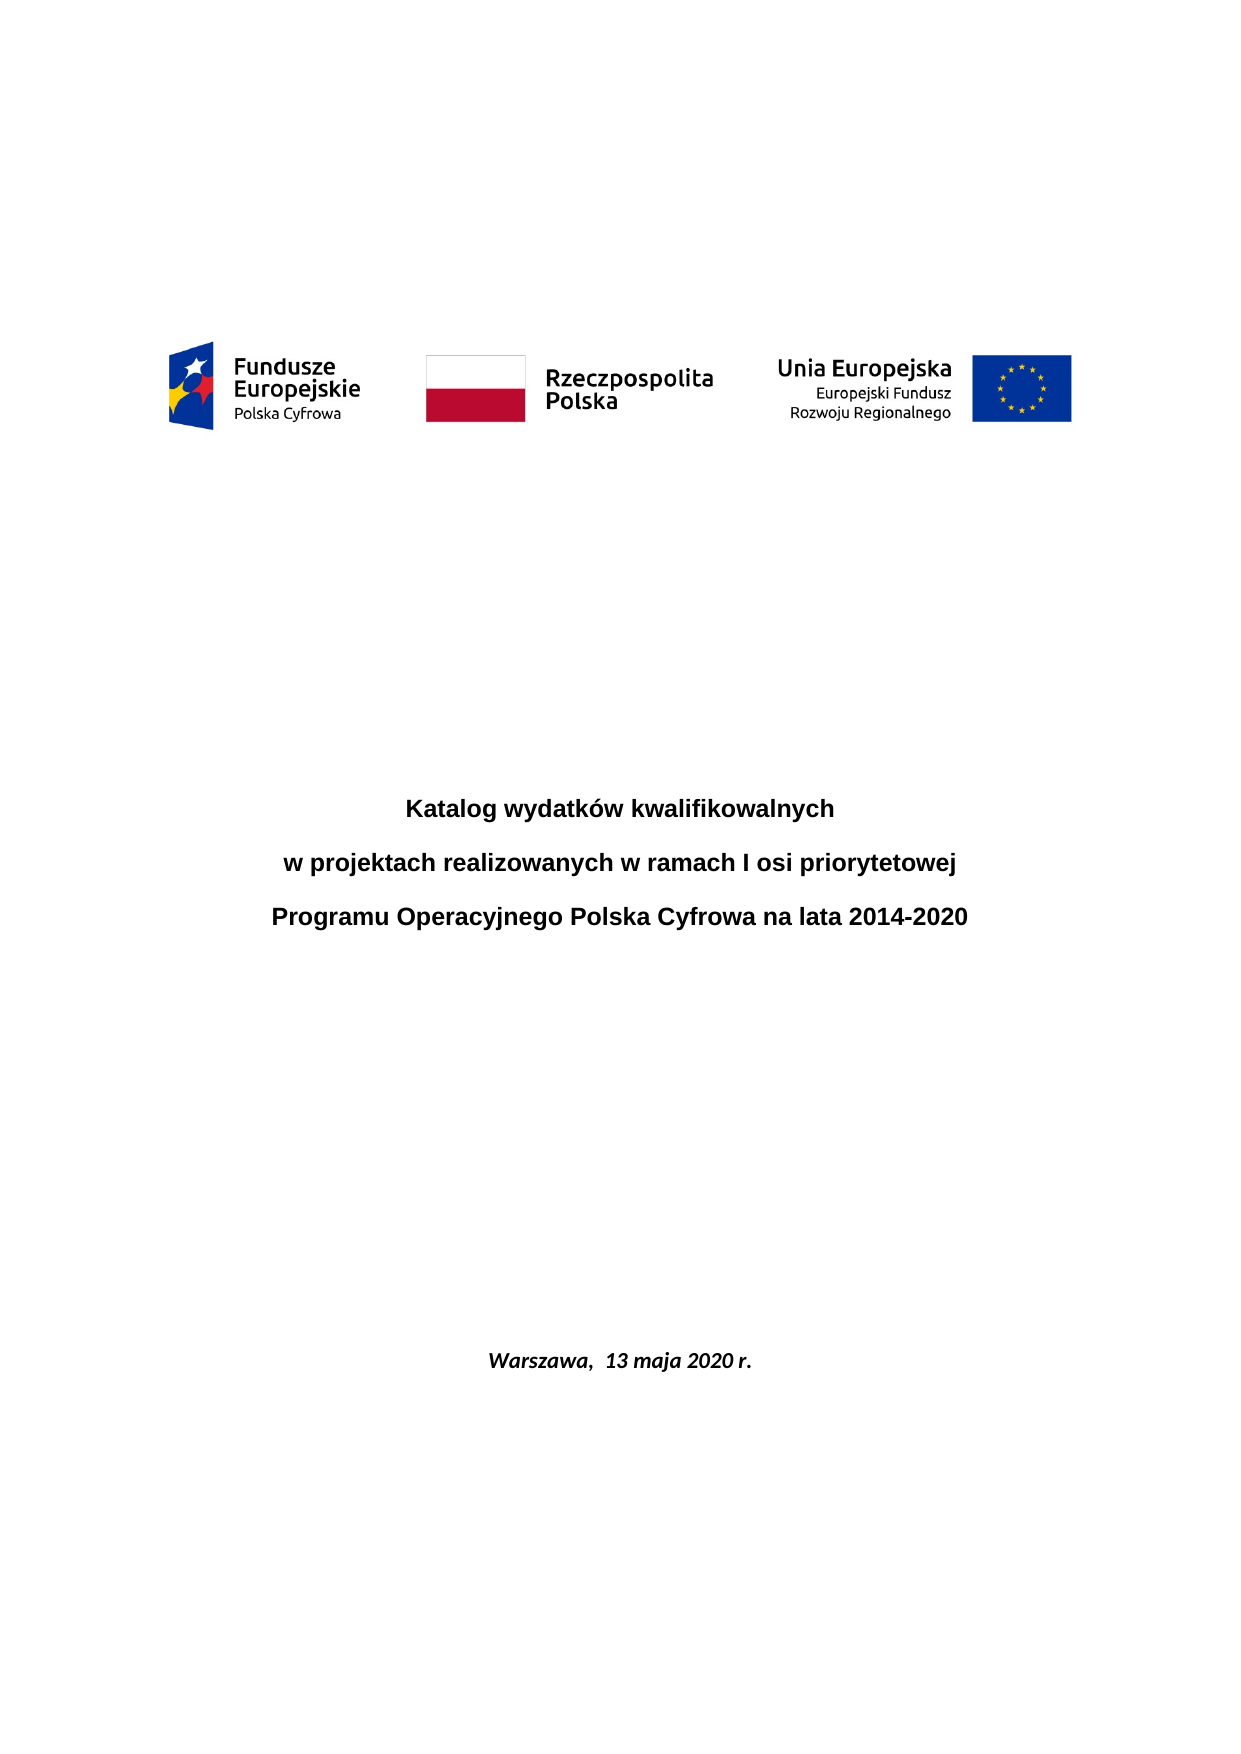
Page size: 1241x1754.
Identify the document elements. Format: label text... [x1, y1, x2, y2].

text w projektach realizowanych w ramach I osi priorytetowej [148, 848, 1092, 877]
text Warszawa, 13 maja 2020 r. [148, 1347, 1092, 1374]
text Programu Operacyjnego Polska Cyfrowa na lata 2014-2020 [148, 902, 1092, 931]
picture [147, 319, 1093, 452]
text Katalog wydatków kwalifikowalnych [148, 794, 1092, 823]
